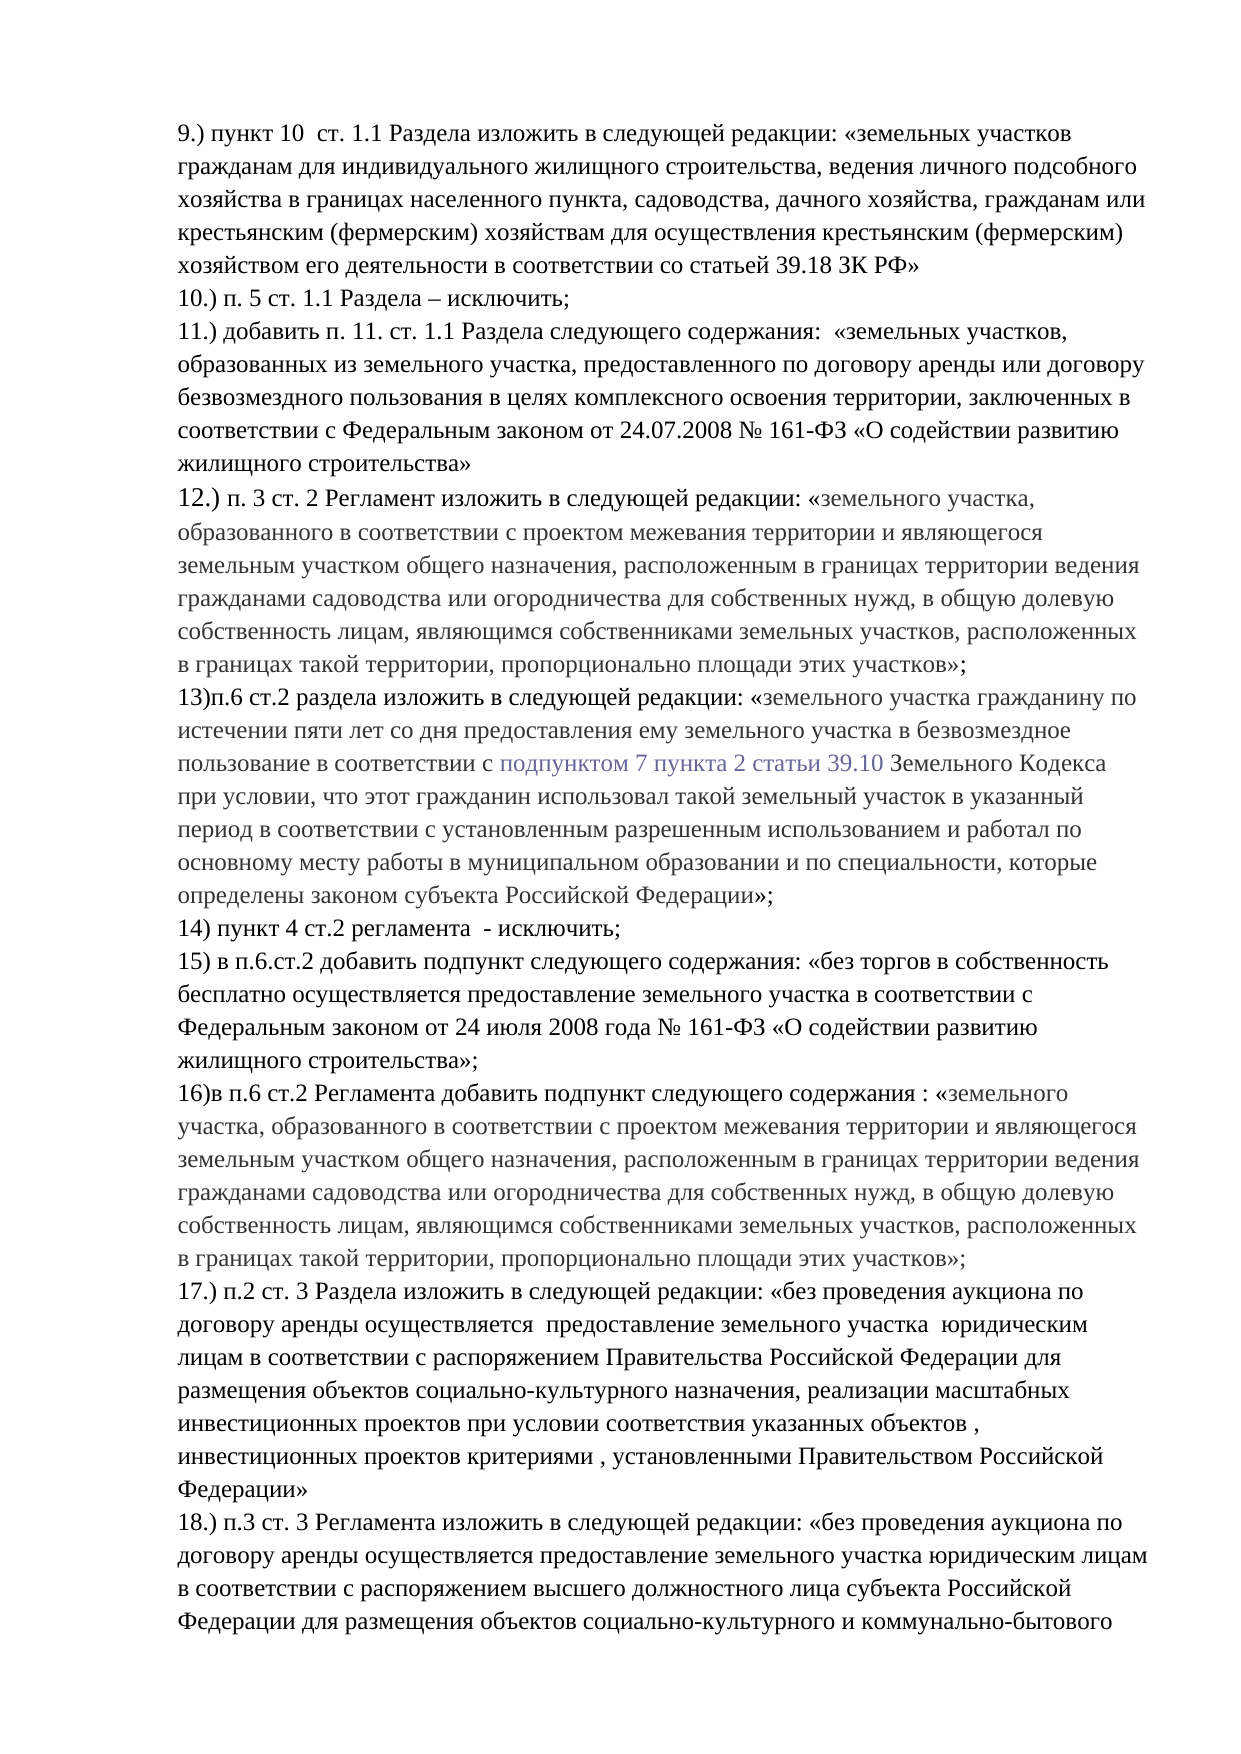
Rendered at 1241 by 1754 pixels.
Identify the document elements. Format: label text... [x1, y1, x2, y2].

text 17.) п.2 ст. 3 Раздела изложить в следующей редакции: «без проведения аукциона по договору аренды осуществляется предоставление земельного участка юридическим лицам в соответствии с распоряжением Правительства Российской Федерации для размещения объектов социально-культурного назначения, реализации масштабных инвестиционных проектов при условии соответствия указанных объектов , инвестиционных проектов критериями , установленными Правительством Российской Федерации» [177, 1276, 1152, 1503]
text 9.) пункт 10 ст. 1.1 Раздела изложить в следующей редакции: «земельных участков гражданам для индивидуального жилищного строительства, ведения личного подсобного хозяйства в границах населенного пункта, садоводства, дачного хозяйства, гражданам или крестьянским (фермерским) хозяйствам для осуществления крестьянским (фермерским) хозяйством его деятельности в соответствии со статьей 39.18 ЗК РФ» [177, 118, 1152, 279]
text 14) пункт 4 ст.2 регламента - исключить; [177, 913, 1152, 942]
text 11.) добавить п. 11. ст. 1.1 Раздела следующего содержания: «земельных участков, образованных из земельного участка, предоставленного по договору аренды или договору безвозмездного пользования в целях комплексного освоения территории, заключенных в соответствии с Федеральным законом от 24.07.2008 № 161-ФЗ «О содействии развитию жилищного строительства» [177, 316, 1152, 477]
text 12.) п. 3 ст. 2 Регламент изложить в следующей редакции: «земельного участка, образованного в соответствии с проектом межевания территории и являющегося земельным участком общего назначения, расположенным в границах территории ведения гражданами садоводства или огородничества для собственных нужд, в общую долевую собственность лицам, являющимся собственниками земельных участков, расположенных в границах такой территории, пропорционально площади этих участков»; [177, 481, 1152, 678]
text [177, 1507, 1152, 1635]
text 10.) п. 5 ст. 1.1 Раздела – исключить; [177, 283, 1152, 312]
text 16)в п.6 ст.2 Регламента добавить подпункт следующего содержания : «земельного участка, образованного в соответствии с проектом межевания территории и являющегося земельным участком общего назначения, расположенным в границах территории ведения гражданами садоводства или огородничества для собственных нужд, в общую долевую собственность лицам, являющимся собственниками земельных участков, расположенных в границах такой территории, пропорционально площади этих участков»; [177, 1078, 1152, 1272]
text 15) в п.6.ст.2 добавить подпункт следующего содержания: «без торгов в собственность бесплатно осуществляется предоставление земельного участка в соответствии с Федеральным законом от 24 июля 2008 года № 161-ФЗ «О содействии развитию жилищного строительства»; [177, 946, 1152, 1074]
text 13)п.6 ст.2 раздела изложить в следующей редакции: «земельного участка гражданину по истечении пяти лет со дня предоставления ему земельного участка в безвозмездное пользование в соответствии с подпунктом 7 пункта 2 статьи 39.10 Земельного Кодекса при условии, что этот гражданин использовал такой земельный участок в указанный период в соответствии с установленным разрешенным использованием и работал по основному месту работы в муниципальном образовании и по специальности, которые определены законом субъекта Российской Федерации»; [177, 682, 1152, 909]
